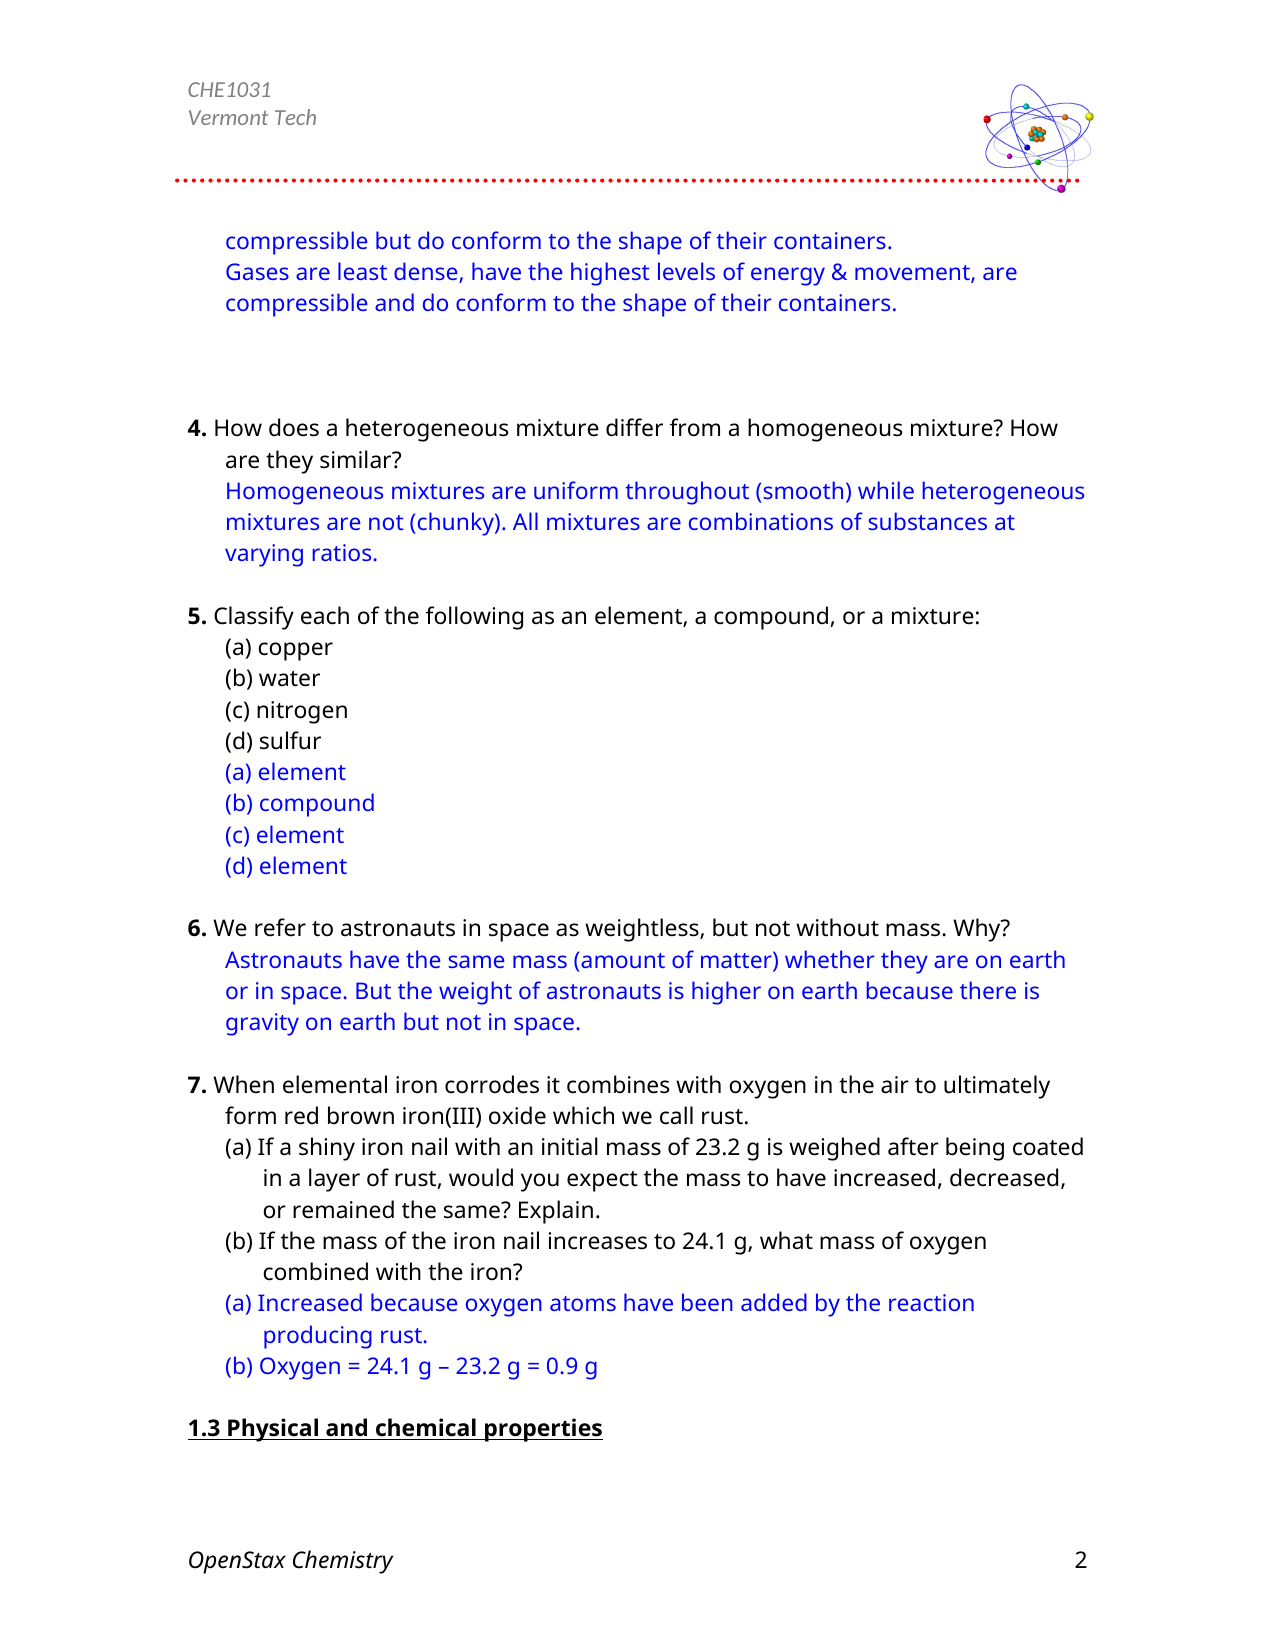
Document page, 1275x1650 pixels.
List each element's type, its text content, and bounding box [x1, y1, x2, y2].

text 1.3 Physical and chemical properties [187, 1412, 1087, 1443]
picture [983, 84, 1094, 193]
text (b) Oxygen = 24.1 g – 23.2 g = 0.9 g [225, 1350, 1087, 1381]
text (a) element [225, 756, 1087, 787]
text (a) Increased because oxygen atoms have been added by the reaction producing rust. [225, 1287, 1087, 1350]
text (b) water [225, 662, 1087, 693]
text (d) sulfur [225, 725, 1087, 756]
text (a) copper [225, 631, 1087, 662]
text (c) element [225, 818, 1087, 850]
text (a) If a shiny iron nail with an initial mass of 23.2 g is weighed after being coated in a layer of rust, would you expect the mass to have increased, decreased, or remained the same? Explain. [225, 1131, 1087, 1225]
text 5. Classify each of the following as an element, a compound, or a mixture: [187, 600, 1087, 631]
text (d) element [225, 850, 1087, 881]
text 4. How does a heterogeneous mixture differ from a homogeneous mixture? How are they similar? Homogeneous mixtures are uniform throughout (smooth) while heterogeneous mixtures are not (chunky). All mixtures are combinations of substances at varying ratios. [187, 412, 1087, 568]
text (b) If the mass of the iron nail increases to 24.1 g, what mass of oxygen combined with the iron? [225, 1225, 1087, 1287]
text (c) nitrogen [225, 693, 1087, 725]
text (b) compound [225, 787, 1087, 818]
text 7. When elemental iron corrodes it combines with oxygen in the air to ultimately form red brown iron(III) oxide which we call rust. [187, 1068, 1087, 1131]
text 6. We refer to astronauts in space as weightless, but not without mass. Why? Astronauts have the same mass (amount of matter) whether they are on earth or in space. But the weight of astronauts is higher on earth because there is gravity on earth but not in space. [187, 912, 1087, 1037]
